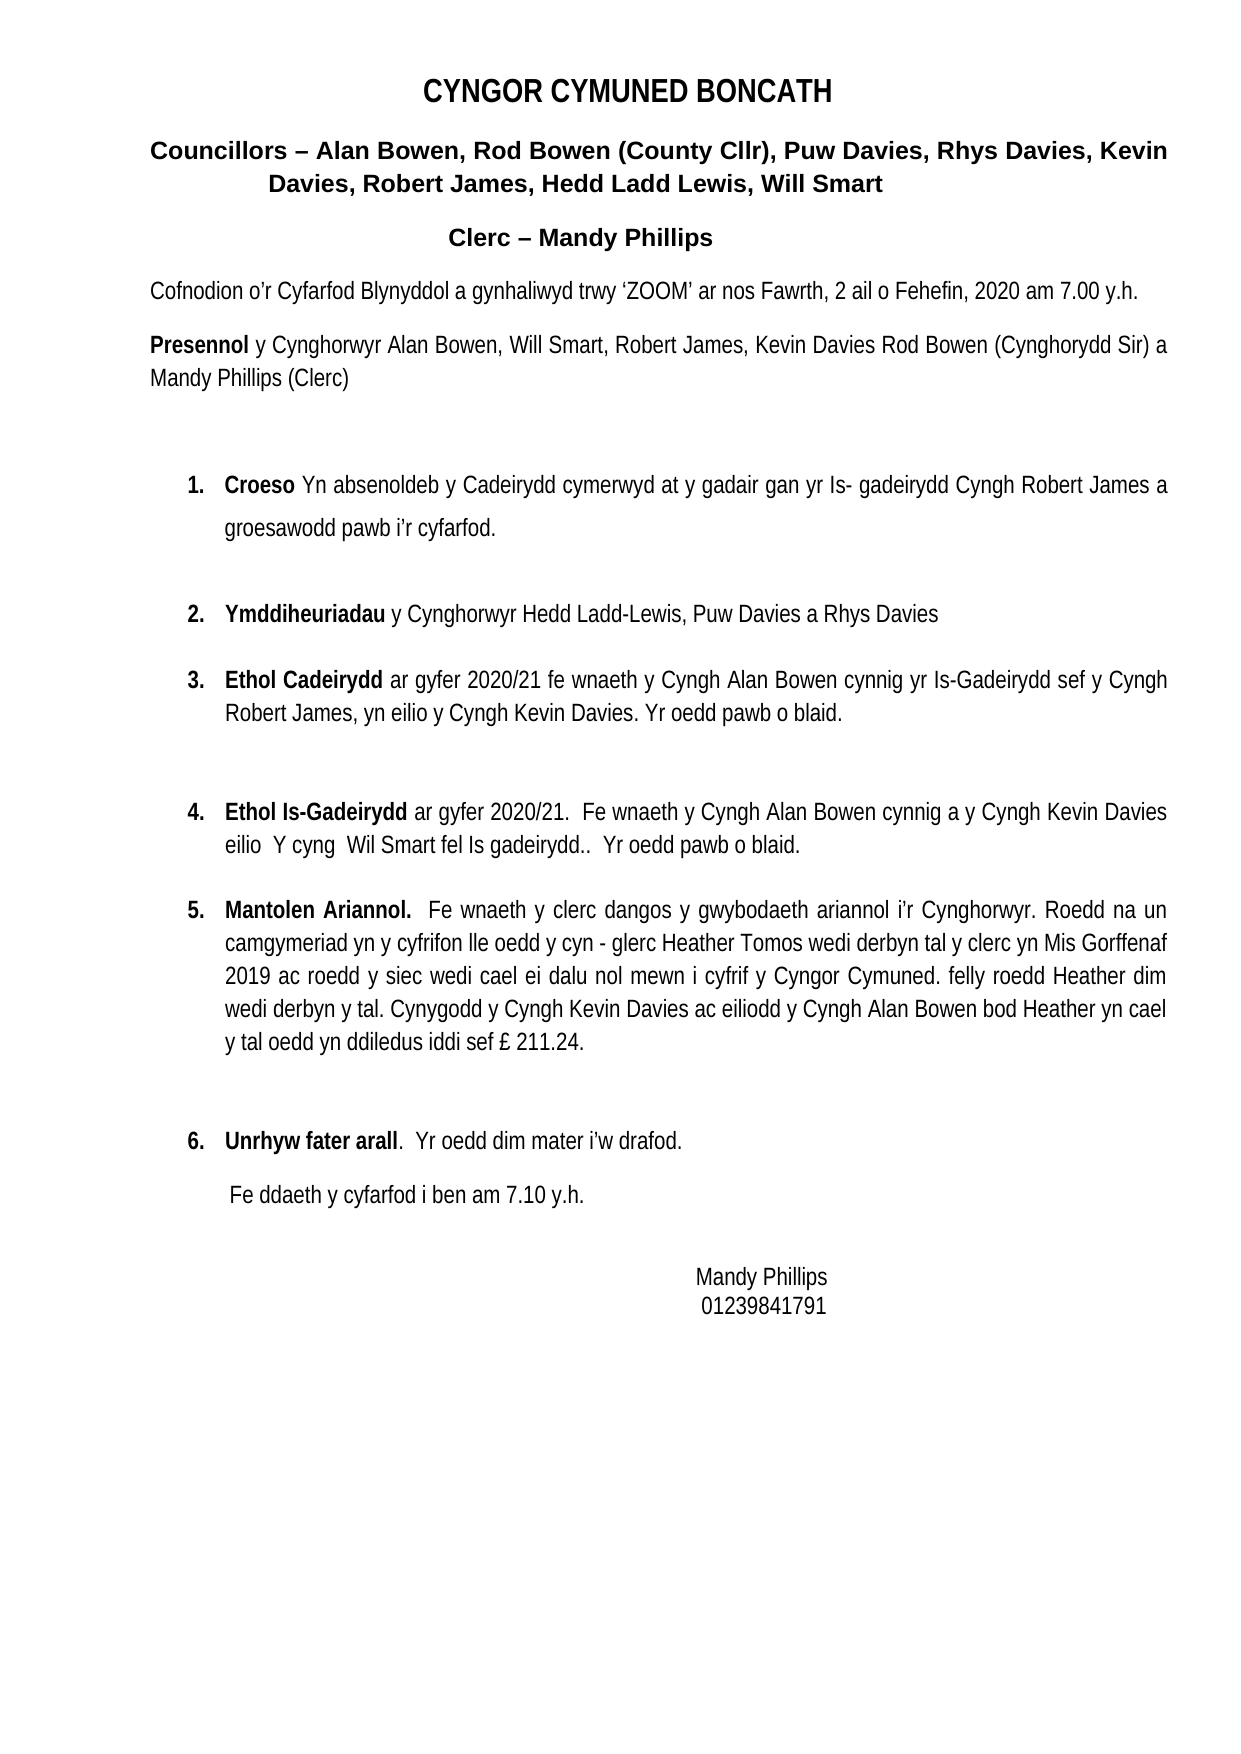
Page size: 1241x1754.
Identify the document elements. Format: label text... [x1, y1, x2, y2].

text Presennol y Cynghorwyr Alan Bowen, Will Smart, Robert James, Kevin Davies Rod Bowen (Cynghorydd Sir) a Mandy Phillips (Clerc) [150, 330, 1169, 392]
text Mandy Phillips [150, 1262, 1169, 1291]
text CYNGOR CYMUNED BONCATH [150, 71, 1169, 109]
list Unrhyw fater arall. Yr oedd dim mater i’w drafod. [187, 1126, 1169, 1154]
text Fe ddaeth y cyfarfod i ben am 7.10 y.h. [150, 1180, 1169, 1208]
list Ethol Cadeirydd ar gyfer 2020/21 fe wnaeth y Cyngh Alan Bowen cynnig yr Is-Gadeirydd sef y Cyngh Robert James, yn eilio y Cyngh Kevin Davies. Yr oedd pawb o blaid. [187, 665, 1169, 727]
list Ethol Is-Gadeirydd ar gyfer 2020/21. Fe wnaeth y Cyngh Alan Bowen cynnig a y Cyngh Kevin Davies eilio Y cyng Wil Smart fel Is gadeirydd.. Yr oedd pawb o blaid. [187, 797, 1169, 858]
text 01239841791 [150, 1291, 1169, 1319]
list Croeso Yn absenoldeb y Cadeirydd cymerwyd at y gadair gan yr Is- gadeirydd Cyngh Robert James a groesawodd pawb i’r cyfarfod. [187, 471, 1169, 542]
text Clerc – Mandy Phillips [150, 222, 1169, 251]
list Ymddiheuriadau y Cynghorwyr Hedd Ladd-Lewis, Puw Davies a Rhys Davies [187, 599, 1169, 628]
text Cofnodion o’r Cyfarfod Blynyddol a gynhaliwyd trwy ‘ZOOM’ ar nos Fawrth, 2 ail o Fehefin, 2020 am 7.00 y.h. [150, 276, 1169, 305]
text Councillors – Alan Bowen, Rod Bowen (County Cllr), Puw Davies, Rhys Davies, Kevin Davies, Robert James, Hedd Ladd Lewis, Will Smart [150, 136, 1169, 197]
list Mantolen Ariannol. Fe wnaeth y clerc dangos y gwybodaeth ariannol i’r Cynghorwyr. Roedd na un camgymeriad yn y cyfrifon lle oedd y cyn - glerc Heather Tomos wedi derbyn tal y clerc yn Mis Gorffenaf 2019 ac roedd y siec wedi cael ei dalu nol mewn i cyfrif y Cyngor Cymuned. felly roedd Heather dim wedi derbyn y tal. Cynygodd y Cyngh Kevin Davies ac eiliodd y Cyngh Alan Bowen bod Heather yn cael y tal oedd yn ddiledus iddi sef £ 211.24. [187, 896, 1169, 1056]
